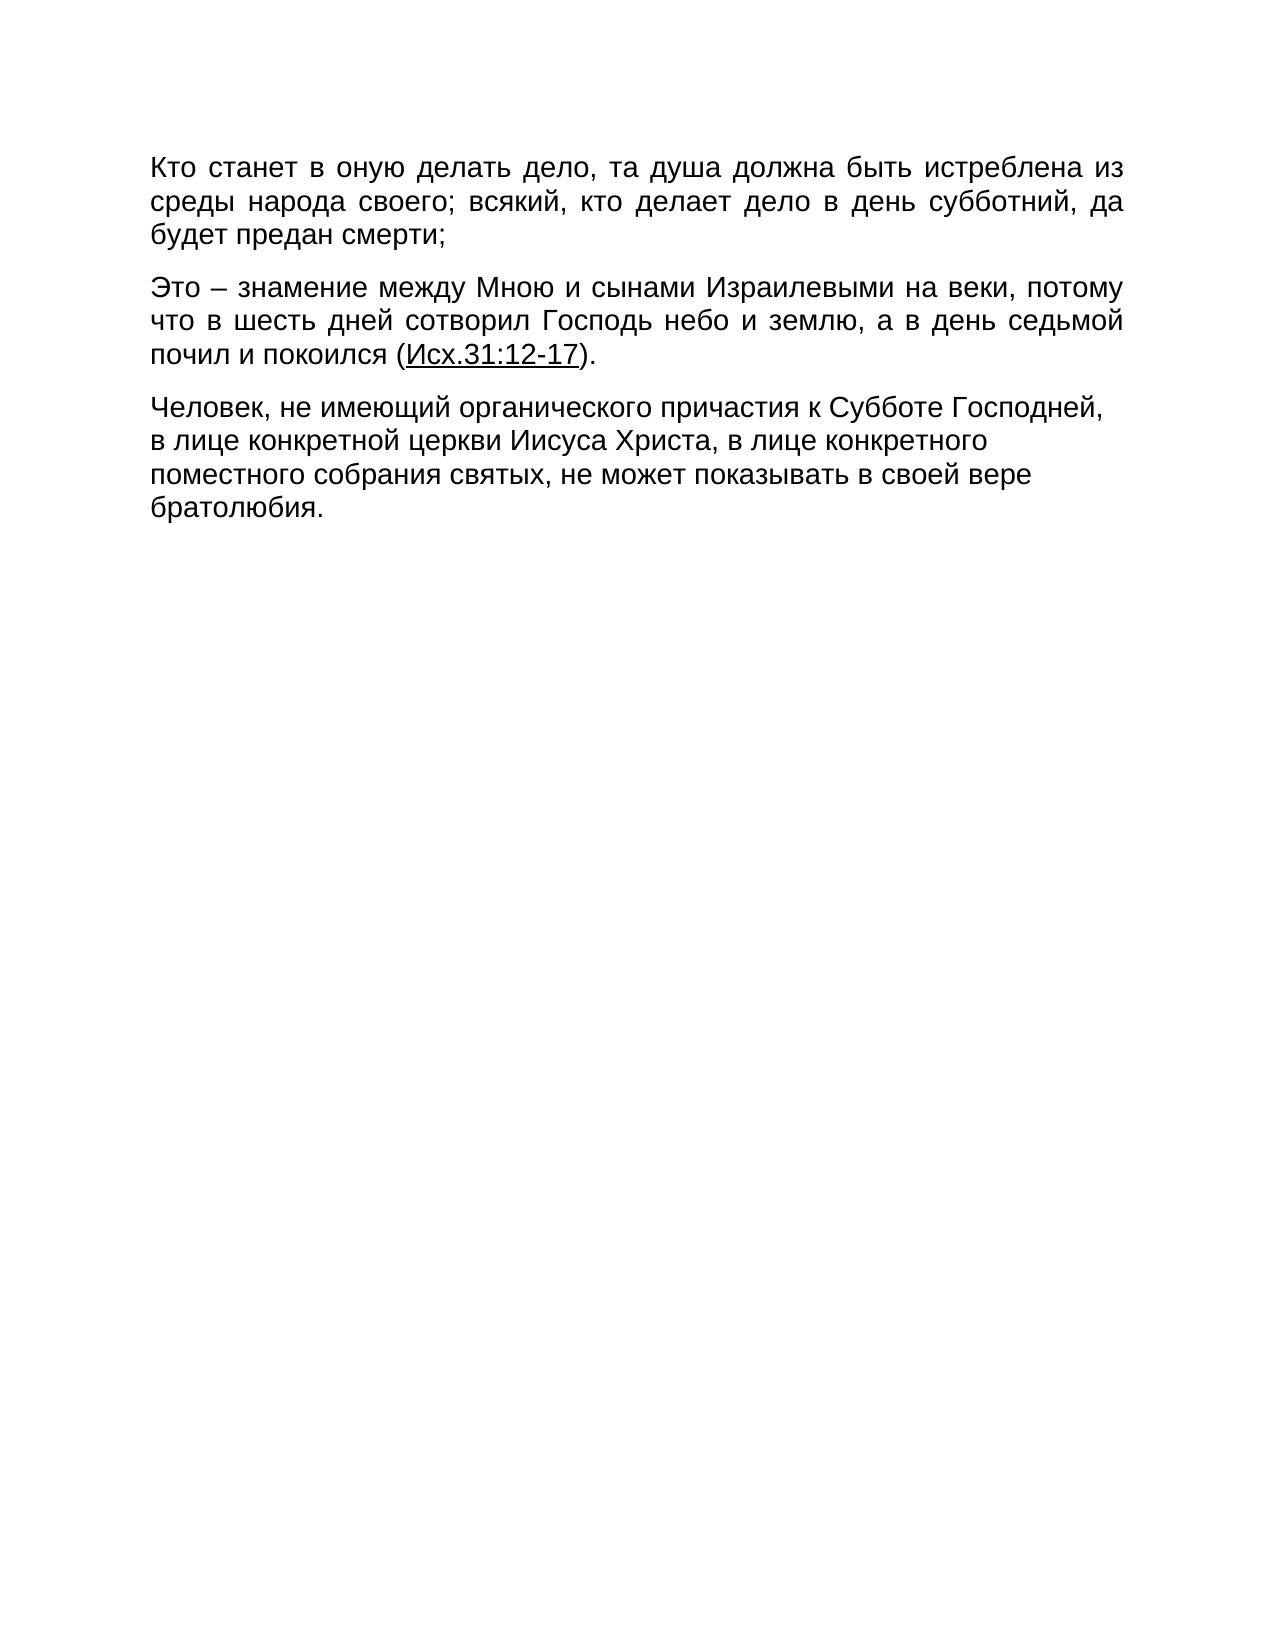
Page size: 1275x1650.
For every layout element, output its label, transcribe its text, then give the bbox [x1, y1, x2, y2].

text Кто станет в оную делать дело, та душа должна быть истреблена из среды народа своего; всякий, кто делает дело в день субботний, да будет предан смерти; [150, 150, 1125, 251]
text Человек, не имеющий органического причастия к Субботе Господней, в лице конкретной церкви Иисуса Христа, в лице конкретного поместного собрания святых, не может показывать в своей вере братолюбия. [150, 389, 1125, 524]
text Это – знамение между Мною и сынами Израилевыми на веки, потому что в шесть дней сотворил Господь небо и землю, а в день седьмой почил и покоился (Исх.31:12-17). [150, 270, 1125, 370]
